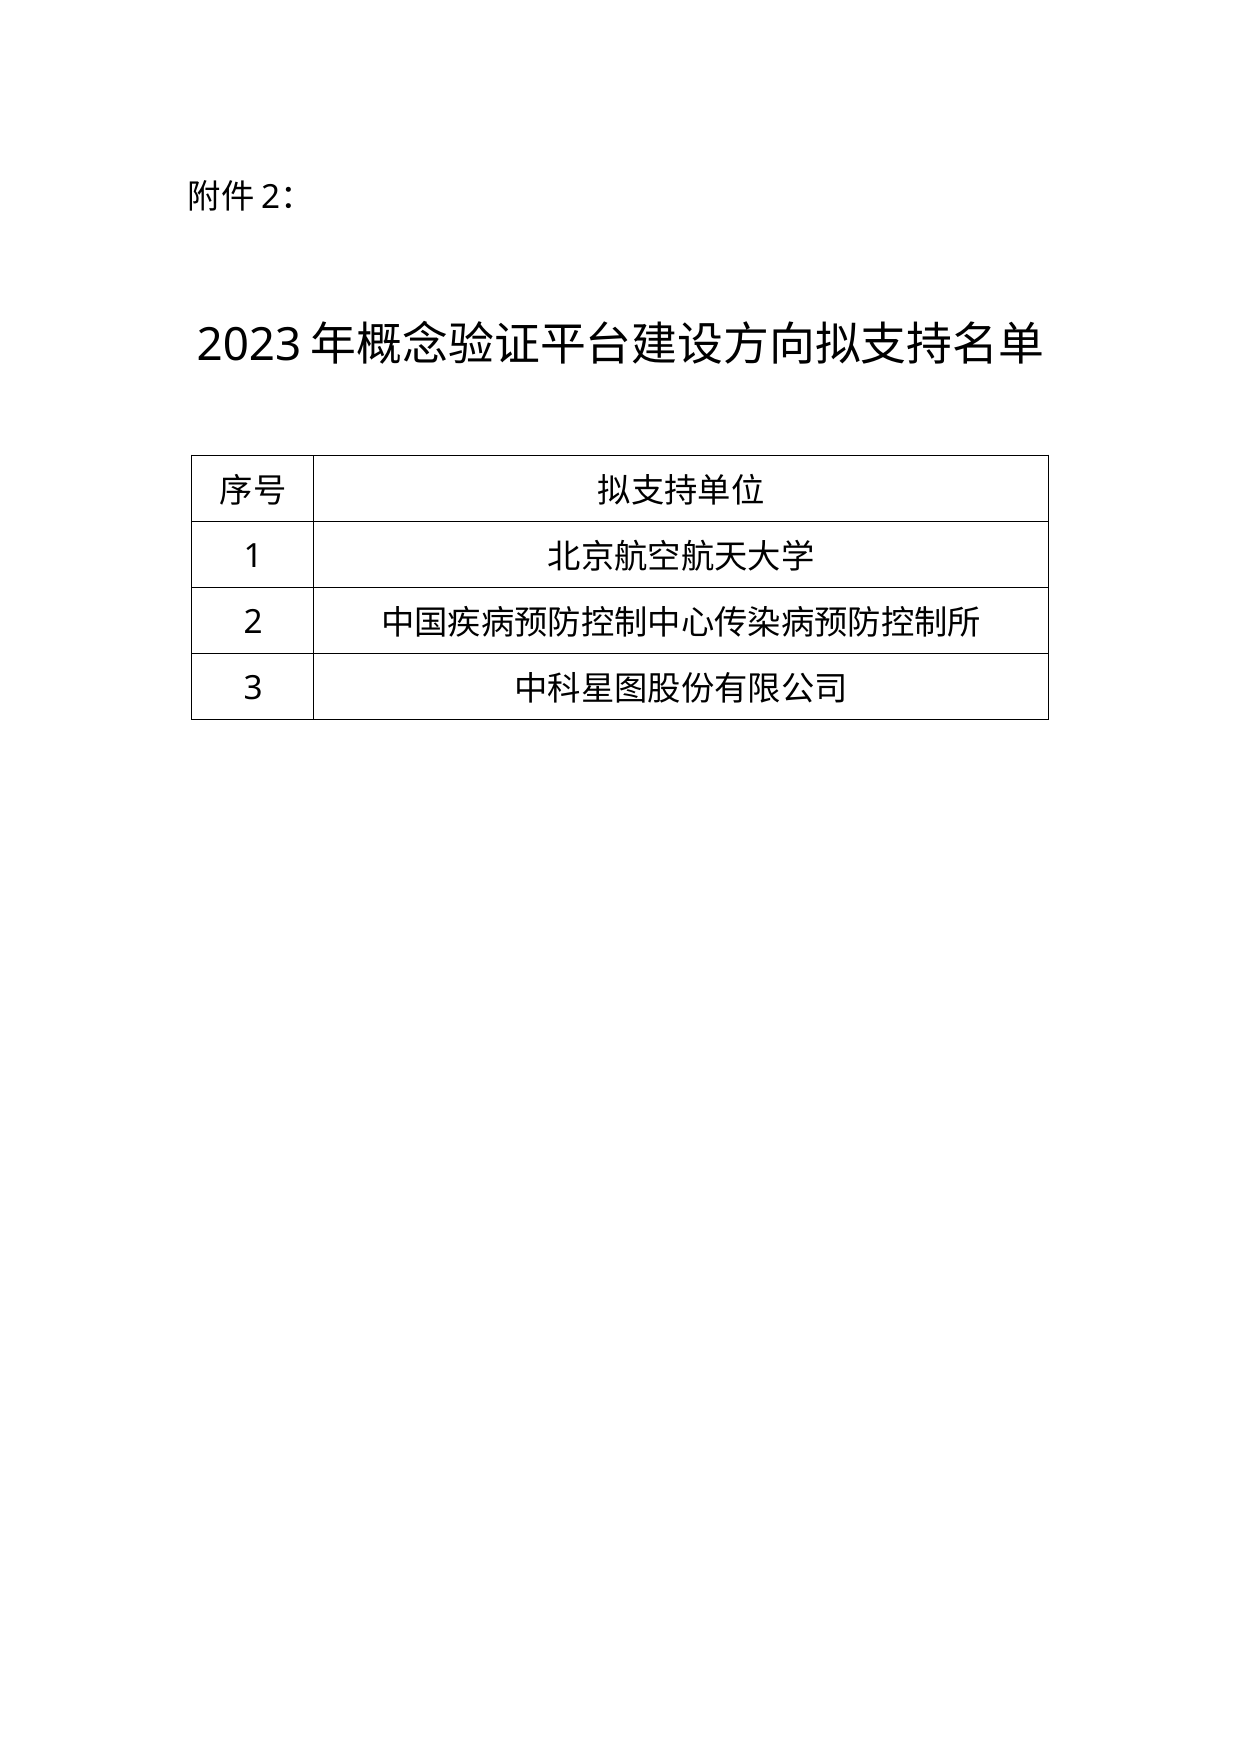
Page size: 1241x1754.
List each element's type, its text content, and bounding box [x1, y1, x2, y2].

table_header 拟支持单位 [314, 456, 1048, 521]
table_cell 中国疾病预防控制中心传染病预防控制所 [314, 588, 1048, 653]
text 附件2： [187, 162, 1053, 227]
table_header 序号 [192, 456, 313, 521]
table_cell 中科星图股份有限公司 [314, 654, 1048, 719]
table_cell 1 [192, 522, 313, 587]
table_cell 北京航空航天大学 [314, 522, 1048, 587]
text 2023年概念验证平台建设方向拟支持名单 [187, 292, 1053, 389]
table_cell 3 [192, 654, 313, 719]
table_cell 2 [192, 588, 313, 653]
